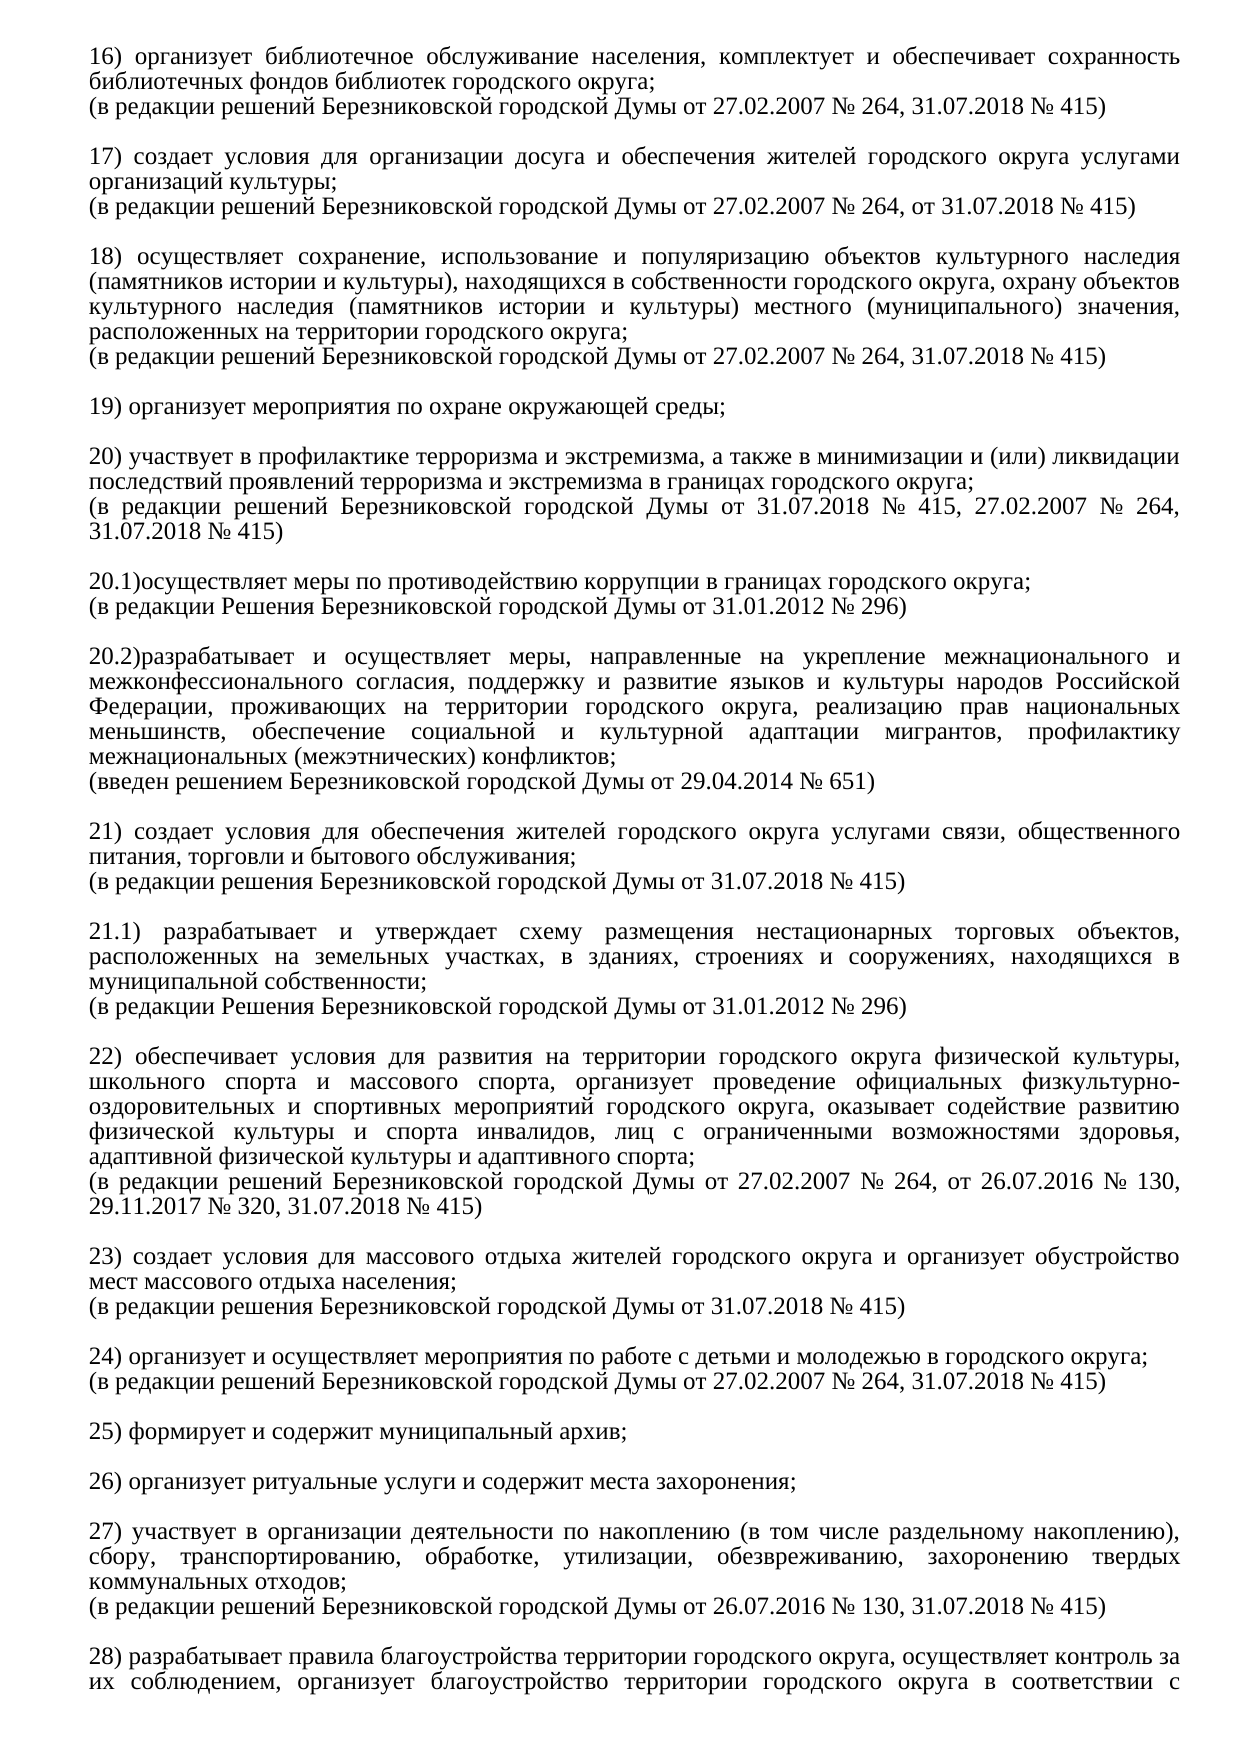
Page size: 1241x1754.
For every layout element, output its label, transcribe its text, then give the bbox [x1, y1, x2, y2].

text (в редакции решений Березниковской городской Думы от 27.02.2007 № 264, 31.07.2018 № 415) [89, 344, 1181, 369]
text (в редакции решений Березниковской городской Думы от 27.02.2007 № 264, от 31.07.2018 № 415) [89, 194, 1181, 219]
text (введен решением Березниковской городской Думы от 29.04.2014 № 651) [89, 769, 1181, 794]
text 16) организует библиотечное обслуживание населения, комплектует и обеспечивает сохранность библиотечных фондов библиотек городского округа; [89, 44, 1181, 94]
text 25) формирует и содержит муниципальный архив; [89, 1419, 1181, 1444]
text 18) осуществляет сохранение, использование и популяризацию объектов культурного наследия (памятников истории и культуры), находящихся в собственности городского округа, охрану объектов культурного наследия (памятников истории и культуры) местного (муниципального) значения, расположенных на территории городского округа; [89, 244, 1181, 344]
text 22) обеспечивает условия для развития на территории городского округа физической культуры, школьного спорта и массового спорта, организует проведение официальных физкультурно-оздоровительных и спортивных мероприятий городского округа, оказывает содействие развитию физической культуры и спорта инвалидов, лиц с ограниченными возможностями здоровья, адаптивной физической культуры и адаптивного спорта; [89, 1044, 1181, 1169]
text 21.1) разрабатывает и утверждает схему размещения нестационарных торговых объектов, расположенных на земельных участках, в зданиях, строениях и сооружениях, находящихся в муниципальной собственности; [89, 919, 1181, 994]
text (в редакции решений Березниковской городской Думы от 31.07.2018 № 415, 27.02.2007 № 264, 31.07.2018 № 415) [89, 494, 1181, 544]
text 17) создает условия для организации досуга и обеспечения жителей городского округа услугами организаций культуры; [89, 144, 1181, 194]
text (в редакции решения Березниковской городской Думы от 31.07.2018 № 415) [89, 869, 1181, 894]
text (в редакции решений Березниковской городской Думы от 27.02.2007 № 264, 31.07.2018 № 415) [89, 94, 1181, 119]
text 23) создает условия для массового отдыха жителей городского округа и организует обустройство мест массового отдыха населения; [89, 1244, 1181, 1294]
text (в редакции Решения Березниковской городской Думы от 31.01.2012 № 296) [89, 594, 1181, 619]
text (в редакции решений Березниковской городской Думы от 27.02.2007 № 264, 31.07.2018 № 415) [89, 1369, 1181, 1394]
text 21) создает условия для обеспечения жителей городского округа услугами связи, общественного питания, торговли и бытового обслуживания; [89, 819, 1181, 869]
text (в редакции решений Березниковской городской Думы от 27.02.2007 № 264, от 26.07.2016 № 130, 29.11.2017 № 320, 31.07.2018 № 415) [89, 1169, 1181, 1219]
text 19) организует мероприятия по охране окружающей среды; [89, 394, 1181, 419]
text 27) участвует в организации деятельности по накоплению (в том числе раздельному накоплению), сбору, транспортированию, обработке, утилизации, обезвреживанию, захоронению твердых коммунальных отходов; [89, 1519, 1181, 1594]
text 24) организует и осуществляет мероприятия по работе с детьми и молодежью в городского округа; [89, 1344, 1181, 1369]
text (в редакции Решения Березниковской городской Думы от 31.01.2012 № 296) [89, 994, 1181, 1019]
text (в редакции решений Березниковской городской Думы от 26.07.2016 № 130, 31.07.2018 № 415) [89, 1594, 1181, 1619]
text 20.2)разрабатывает и осуществляет меры, направленные на укрепление межнационального и межконфессионального согласия, поддержку и развитие языков и культуры народов Российской Федерации, проживающих на территории городского округа, реализацию прав национальных меньшинств, обеспечение социальной и культурной адаптации мигрантов, профилактику межнациональных (межэтнических) конфликтов; [89, 644, 1181, 769]
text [89, 1644, 1181, 1694]
text 20.1)осуществляет меры по противодействию коррупции в границах городского округа; [89, 569, 1181, 594]
text 26) организует ритуальные услуги и содержит места захоронения; [89, 1469, 1181, 1494]
text 20) участвует в профилактике терроризма и экстремизма, а также в минимизации и (или) ликвидации последствий проявлений терроризма и экстремизма в границах городского округа; [89, 444, 1181, 494]
text (в редакции решения Березниковской городской Думы от 31.07.2018 № 415) [89, 1294, 1181, 1319]
